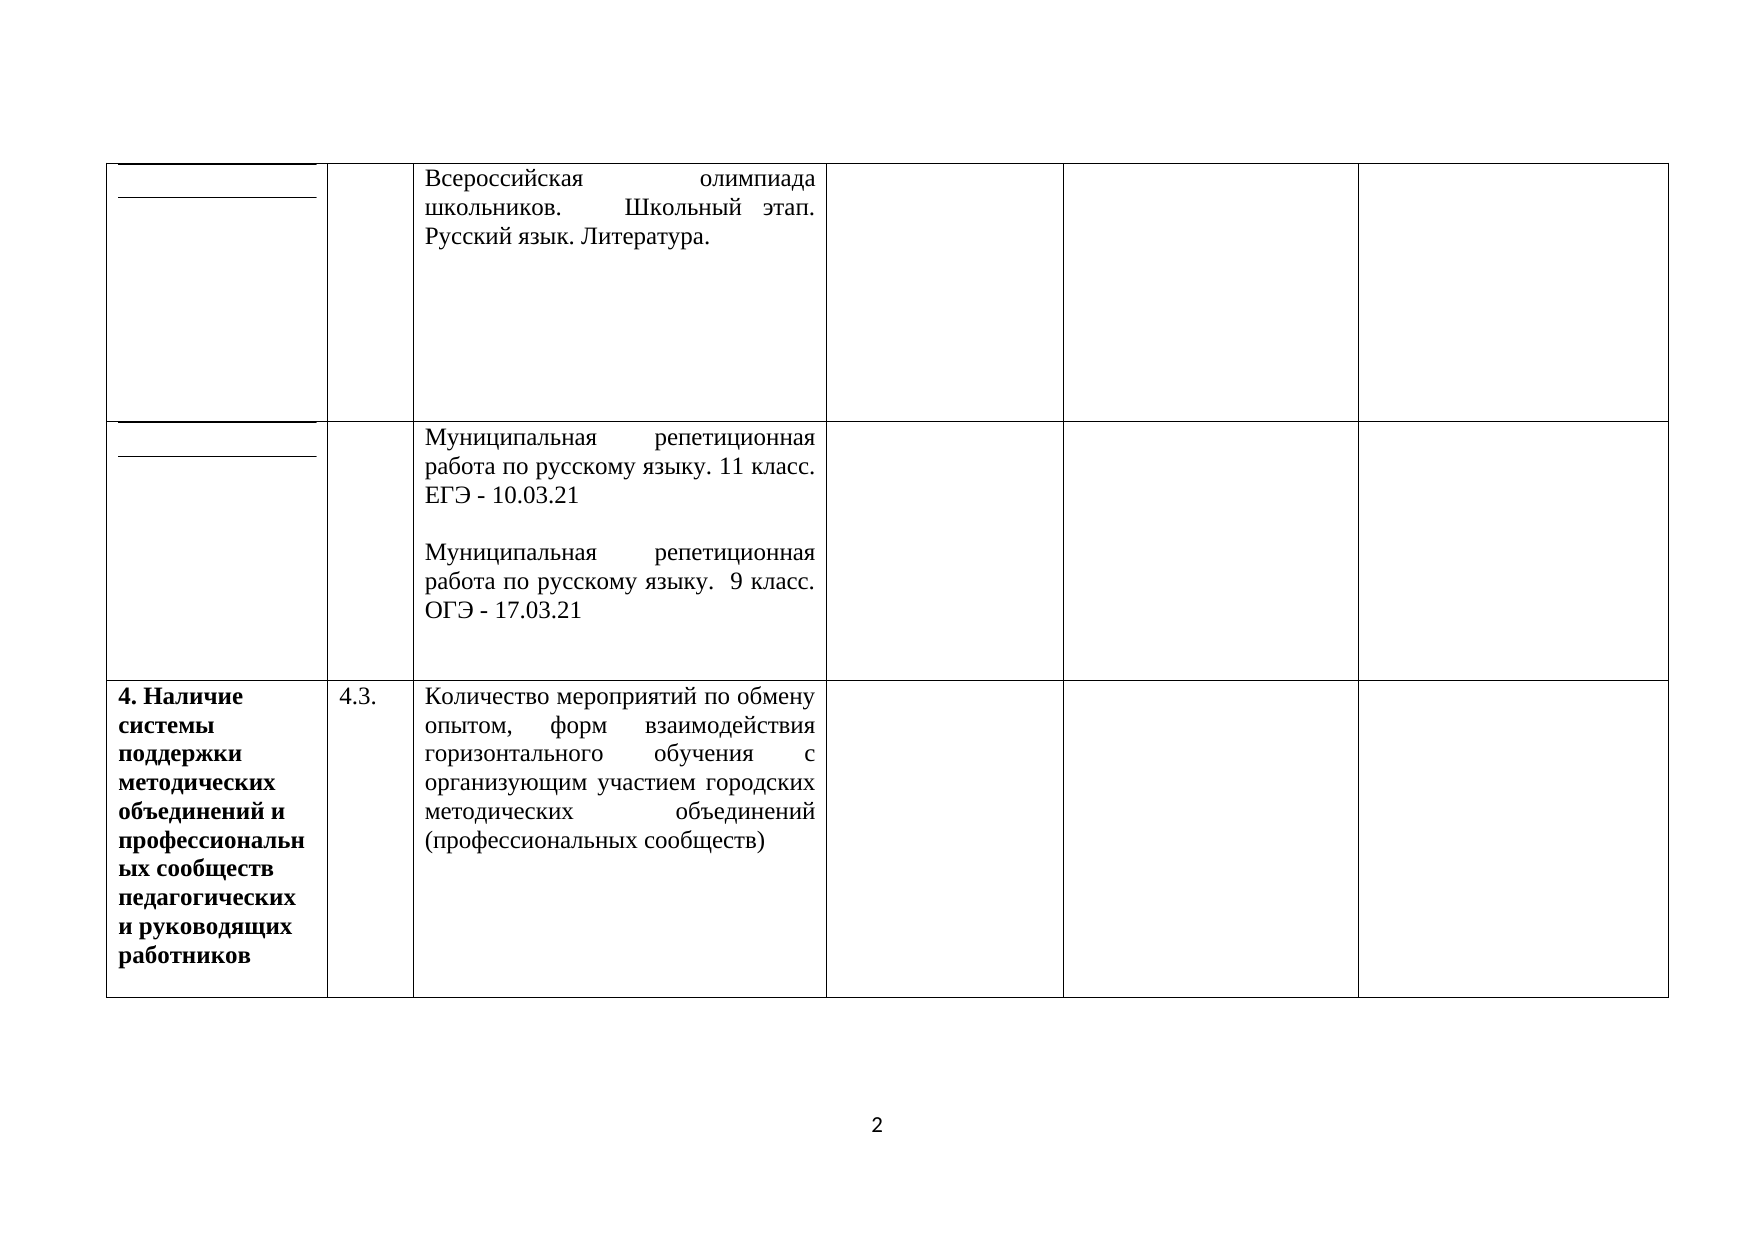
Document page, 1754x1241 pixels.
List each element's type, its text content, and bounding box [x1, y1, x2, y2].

table_cell [328, 422, 413, 680]
table_cell [827, 422, 1063, 680]
table_cell [1064, 164, 1358, 421]
table_cell Муниципальная репетиционная работа по русскому языку. 11 класс. ЕГЭ - 10.03.21 Муниципальная репетиционная работа по русскому языку. 9 класс. ОГЭ - 17.03.21 [414, 422, 826, 680]
table_cell [1359, 681, 1668, 997]
table_cell [827, 681, 1063, 997]
table_cell 4.3. [328, 681, 413, 997]
table_cell [1064, 422, 1358, 680]
table_cell 4. Наличие системы поддержки методических объединений и профессиональных сообществ педагогических и руководящих работников [107, 681, 327, 997]
table_cell Количество мероприятий по обмену опытом, форм взаимодействия горизонтального обучения с организующим участием городских методических объединений (профессиональных сообществ) [414, 681, 826, 997]
table_cell [107, 164, 327, 421]
table_cell [107, 422, 327, 680]
table_cell [1064, 681, 1358, 997]
table_cell Всероссийская олимпиада школьников. Школьный этап. Русский язык. Литература. [414, 164, 826, 421]
table_cell [827, 164, 1063, 421]
table_cell [1359, 422, 1668, 680]
table_cell [1359, 164, 1668, 421]
table_cell [328, 164, 413, 421]
